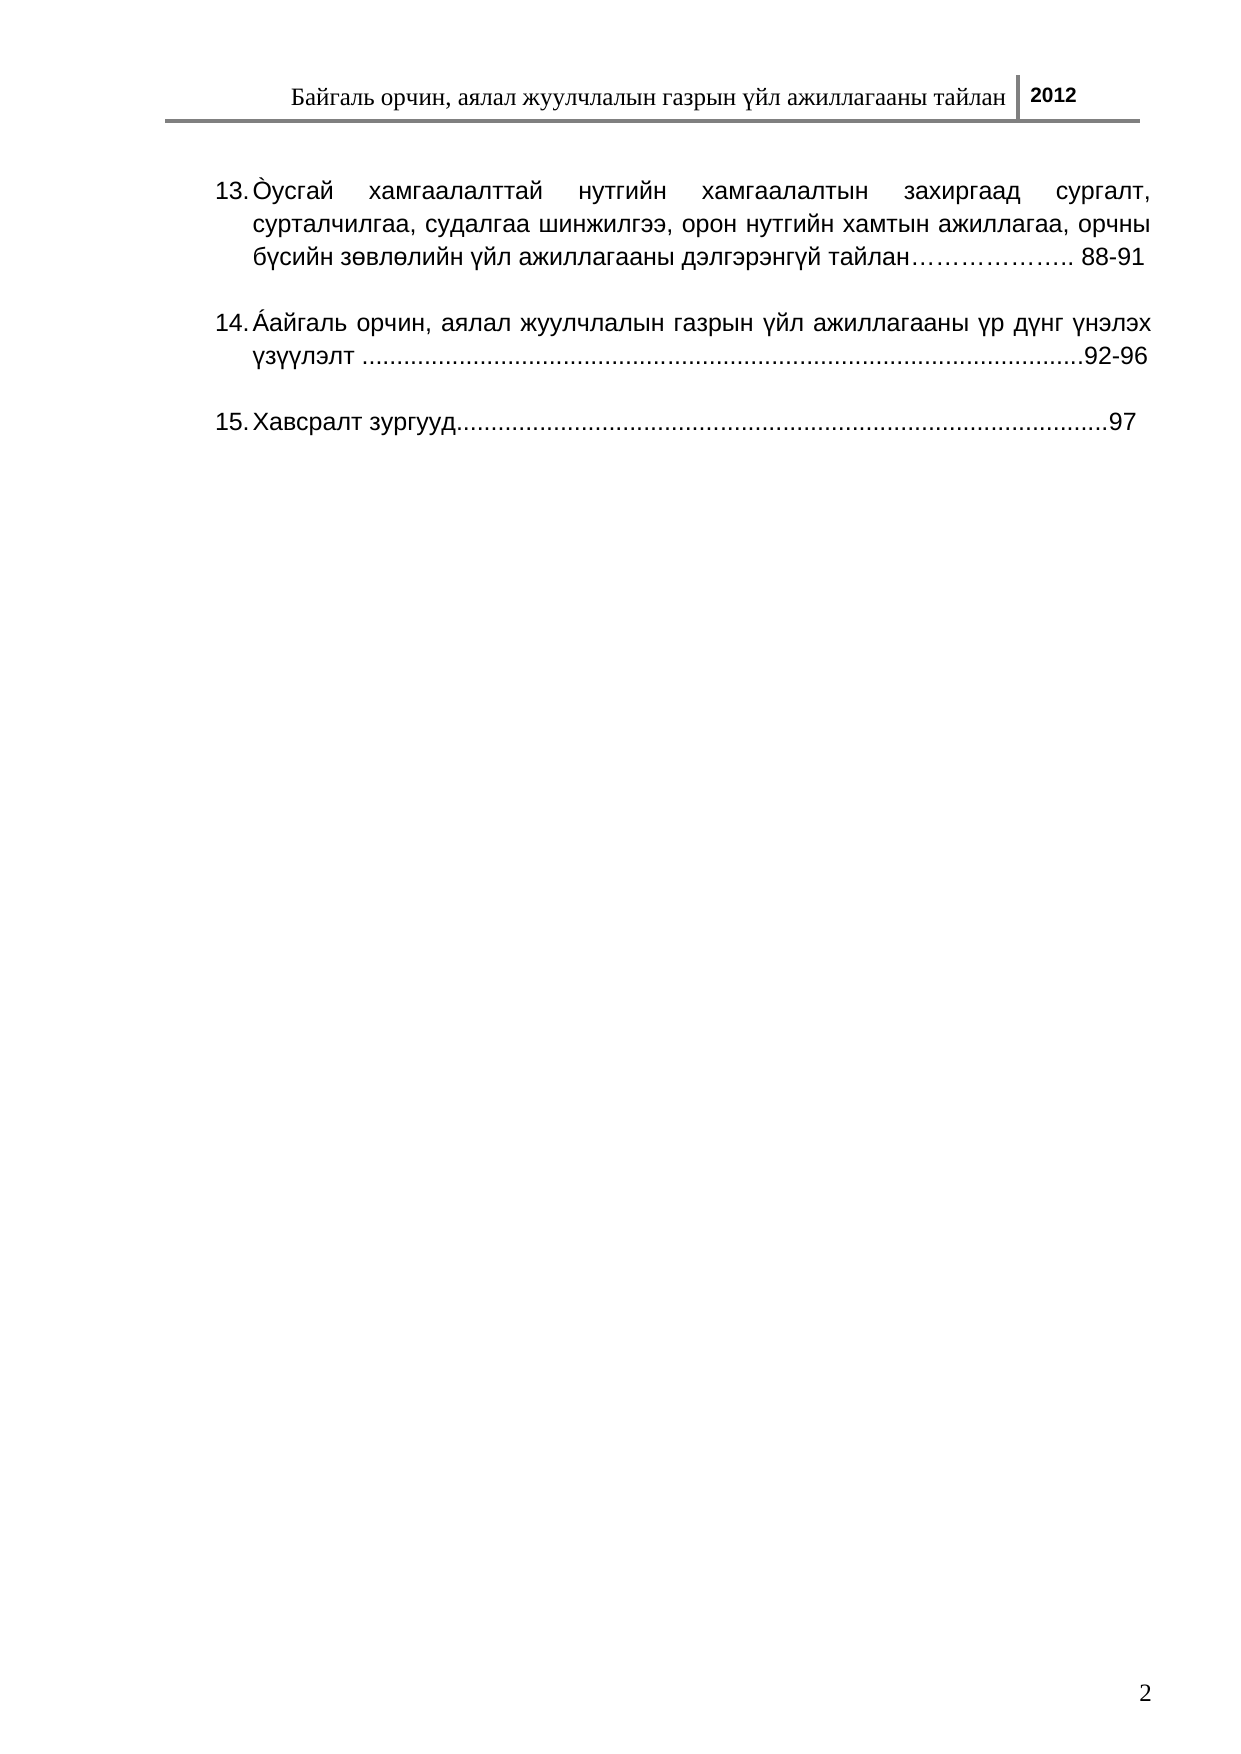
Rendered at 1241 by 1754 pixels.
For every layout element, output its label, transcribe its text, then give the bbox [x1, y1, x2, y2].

list Áайгаль орчин, аялал жуулчлалын газрын үйл ажиллагааны үр дүнг үнэлэх үзүүлэлт ........................................................................................................92-96 [215, 308, 1152, 370]
list Òусгай хамгаалалттай нутгийн хамгаалалтын захиргаад сургалт, сурталчилгаа, судалгаа шинжилгээ, орон нутгийн хамтын ажиллагаа, орчны бүсийн зөвлөлийн үйл ажиллагааны дэлгэрэнгүй тайлан……………….. 88-91 [215, 176, 1152, 271]
list Хавсралт зургууд..............................................................................................97 [215, 407, 1152, 436]
